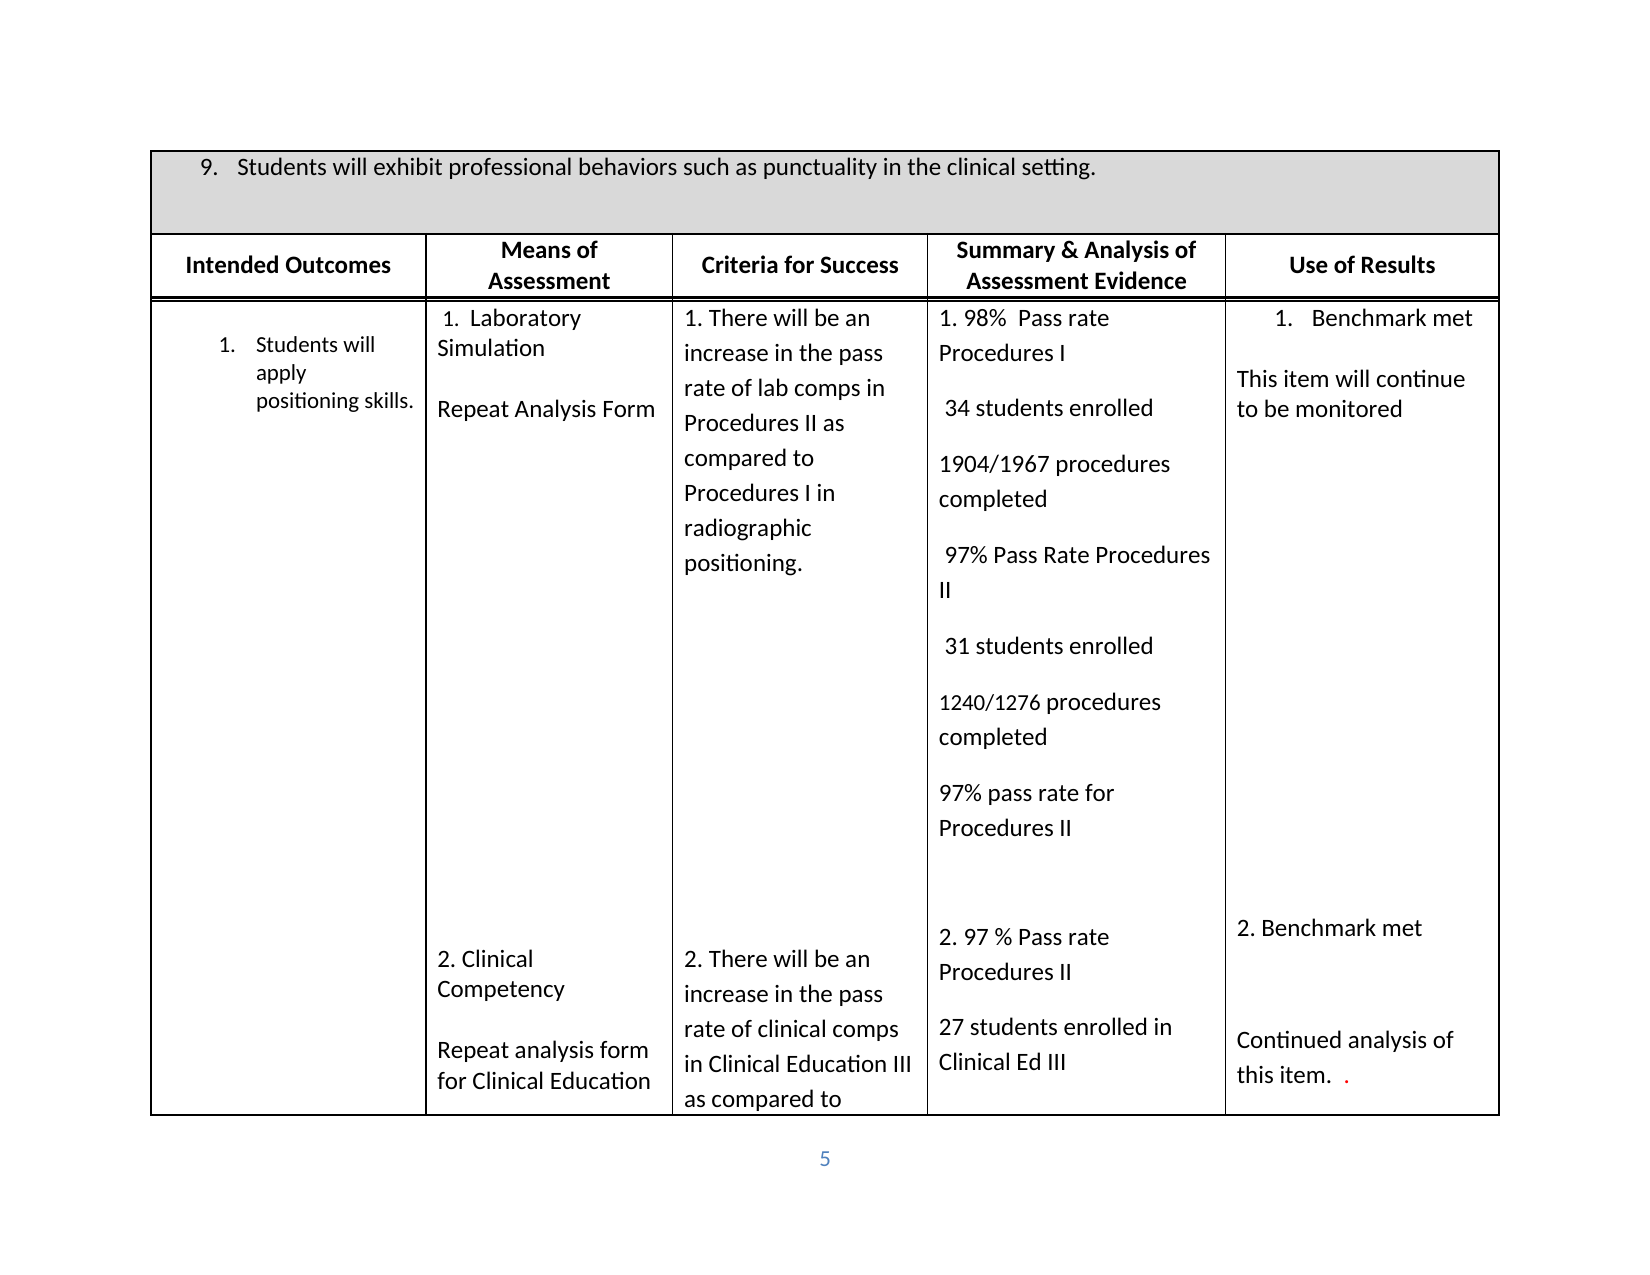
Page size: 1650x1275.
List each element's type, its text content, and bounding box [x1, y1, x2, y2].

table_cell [152, 302, 425, 1114]
table_cell Use of Results [1226, 235, 1498, 296]
table_cell Summary & Analysis of Assessment Evidence [928, 235, 1225, 296]
table_cell Intended Outcomes [152, 235, 425, 296]
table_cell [673, 302, 927, 1114]
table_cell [928, 302, 1225, 1114]
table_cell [1226, 302, 1498, 1114]
table_cell Criteria for Success [673, 235, 927, 296]
table_cell Means of Assessment [427, 235, 672, 296]
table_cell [427, 302, 672, 1114]
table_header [152, 152, 1498, 233]
